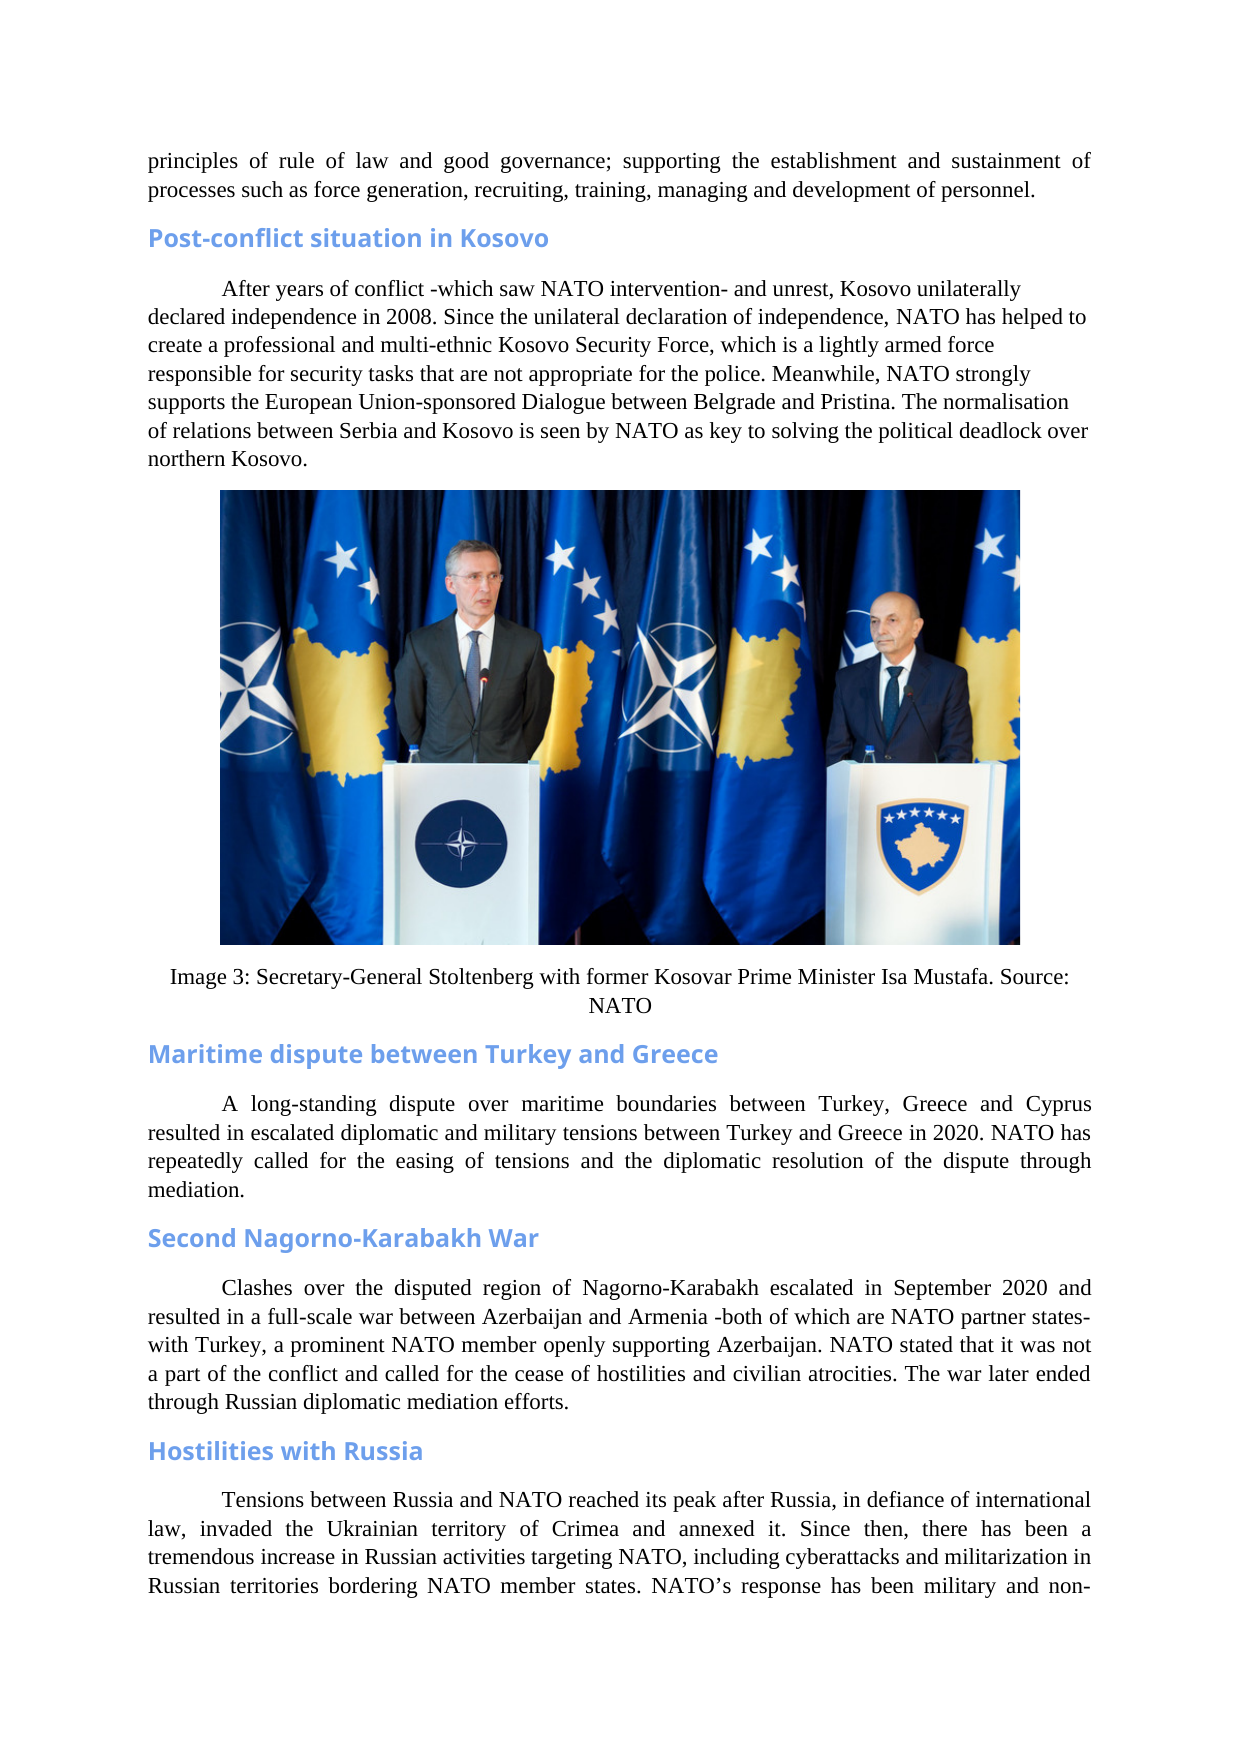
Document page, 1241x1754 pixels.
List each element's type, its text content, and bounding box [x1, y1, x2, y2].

text Clashes over the disputed region of Nagorno-Karabakh escalated in September 2020 and resulted in a full-scale war between Azerbaijan and Armenia -both of which are NATO partner states- with Turkey, a prominent NATO member openly supporting Azerbaijan. NATO stated that it was not a part of the conflict and called for the cease of hostilities and civilian atrocities. The war later ended through Russian diplomatic mediation efforts. [148, 1274, 1093, 1414]
text Post-conflict situation in Kosovo [148, 221, 1093, 255]
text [148, 1487, 1093, 1598]
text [148, 148, 1093, 202]
text Maritime dispute between Turkey and Greece [148, 1037, 1093, 1071]
picture [220, 490, 1020, 945]
text Second Nagorno-Karabakh War [148, 1221, 1093, 1255]
text Image 3: Secretary-General Stoltenberg with former Kosovar Prime Minister Isa Mustafa. Source: NATO [148, 963, 1093, 1018]
text Hostilities with Russia [148, 1433, 1093, 1467]
text A long-standing dispute over maritime boundaries between Turkey, Greece and Cyprus resulted in escalated diplomatic and military tensions between Turkey and Greece in 2020. NATO has repeatedly called for the easing of tensions and the diplomatic resolution of the dispute through mediation. [148, 1090, 1093, 1202]
text After years of conflict -which saw NATO intervention- and unrest, Kosovo unilaterally declared independence in 2008. Since the unilateral declaration of independence, NATO has helped to create a professional and multi-ethnic Kosovo Security Force, which is a lightly armed force responsible for security tasks that are not appropriate for the police. Meanwhile, NATO strongly supports the European Union-sponsored Dialogue between Belgrade and Pristina. The normalisation of relations between Serbia and Kosovo is seen by NATO as key to solving the political deadlock over northern Kosovo. [148, 274, 1093, 472]
